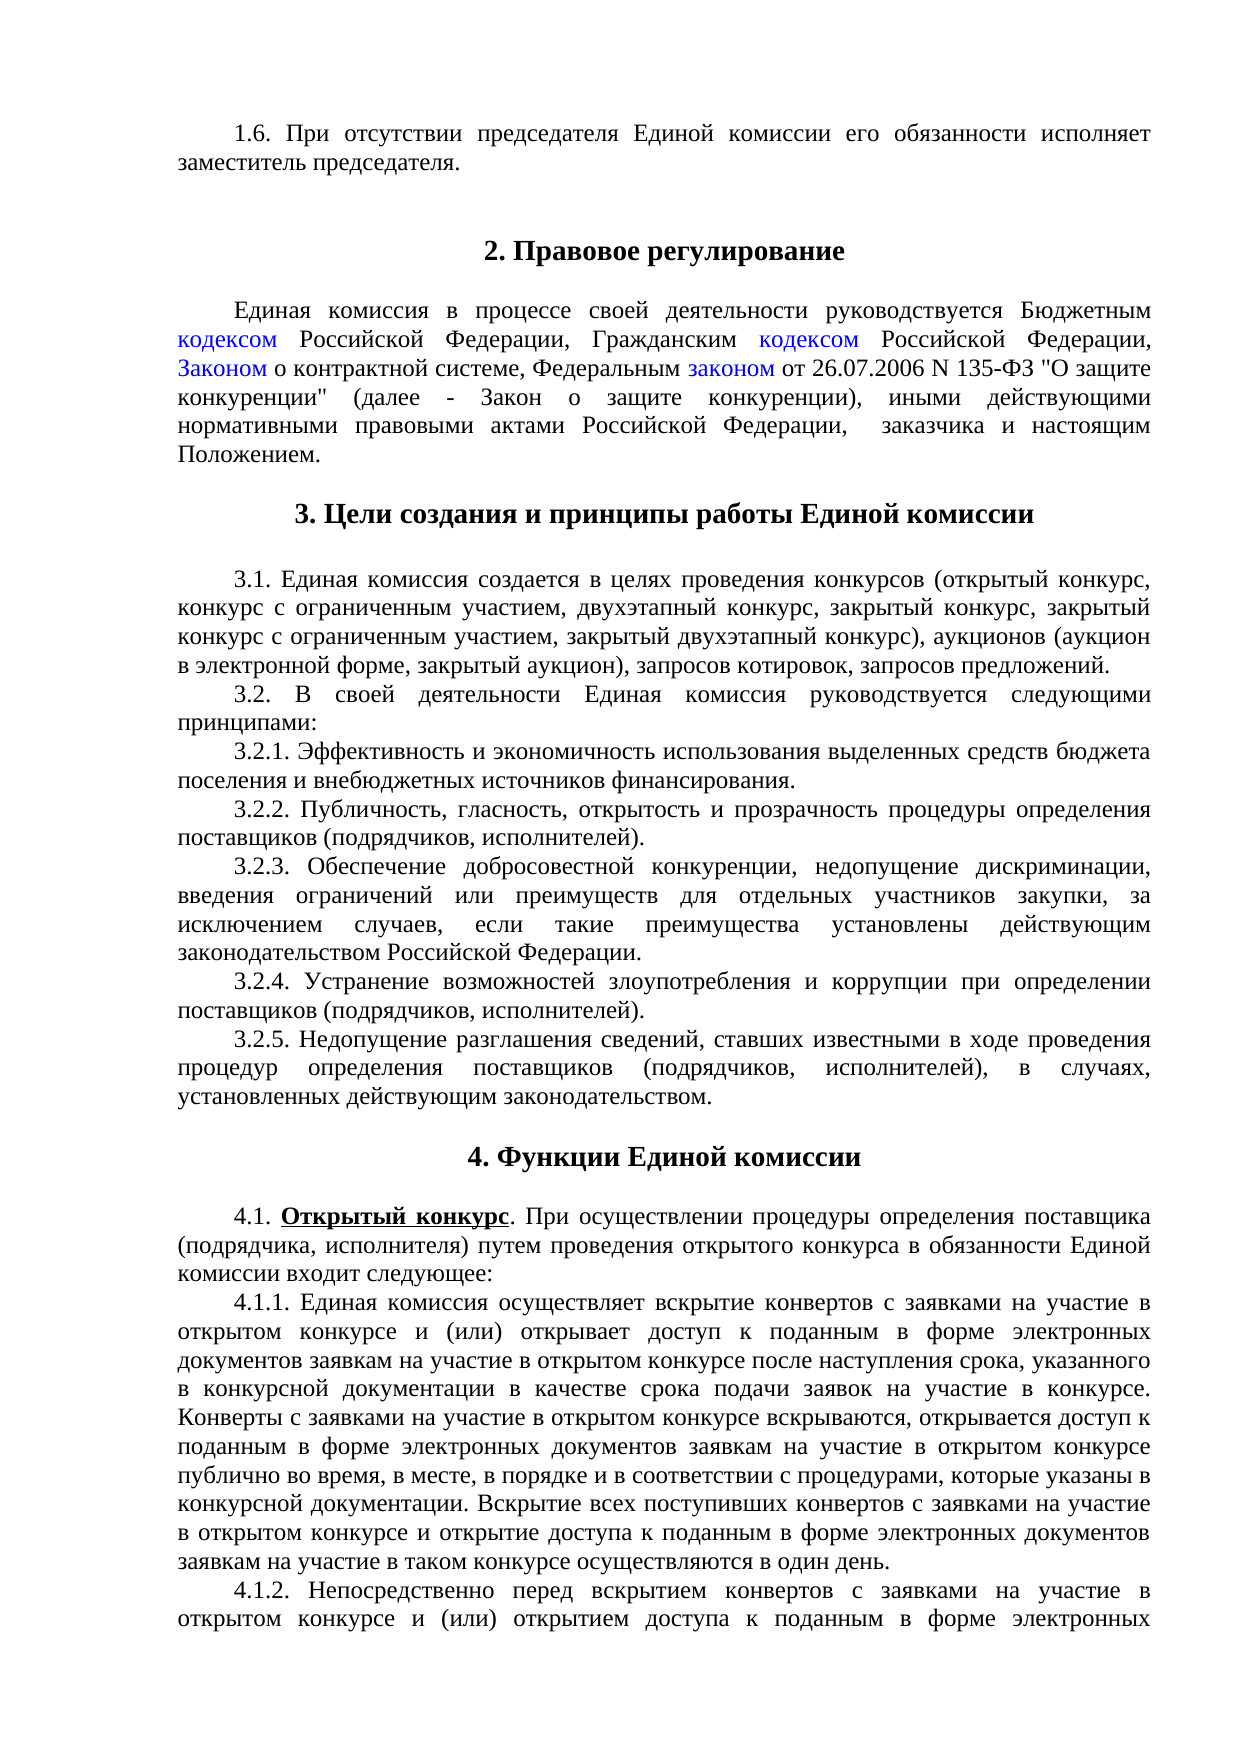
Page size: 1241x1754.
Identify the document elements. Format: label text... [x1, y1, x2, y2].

text 3.2.3. Обеспечение добросовестной конкуренции, недопущение дискриминации, введения ограничений или преимуществ для отдельных участников закупки, за исключением случаев, если такие преимущества установлены действующим законодательством Российской Федерации. [177, 851, 1152, 966]
text 3.2.1. Эффективность и экономичность использования выделенных средств бюджета поселения и внебюджетных источников финансирования. [177, 736, 1152, 794]
text 4.1. Открытый конкурс. При осуществлении процедуры определения поставщика (подрядчика, исполнителя) путем проведения открытого конкурса в обязанности Единой комиссии входит следующее: [177, 1201, 1152, 1287]
text 1.6. При отсутствии председателя Единой комиссии его обязанности исполняет заместитель председателя. [177, 118, 1152, 176]
text 4. Функции Единой комиссии [177, 1139, 1152, 1172]
text 4.1.1. Единая комиссия осуществляет вскрытие конвертов с заявками на участие в открытом конкурсе и (или) открывает доступ к поданным в форме электронных документов заявкам на участие в открытом конкурсе после наступления срока, указанного в конкурсной документации в качестве срока подачи заявок на участие в конкурсе. Конверты с заявками на участие в открытом конкурсе вскрываются, открывается доступ к поданным в форме электронных документов заявкам на участие в открытом конкурсе публично во время, в месте, в порядке и в соответствии с процедурами, которые указаны в конкурсной документации. Вскрытие всех поступивших конвертов с заявками на участие в открытом конкурсе и открытие доступа к поданным в форме электронных документов заявкам на участие в таком конкурсе осуществляются в один день. [177, 1287, 1152, 1575]
text 2. Правовое регулирование [177, 233, 1152, 267]
text 3.1. Единая комиссия создается в целях проведения конкурсов (открытый конкурс, конкурс с ограниченным участием, двухэтапный конкурс, закрытый конкурс, закрытый конкурс с ограниченным участием, закрытый двухэтапный конкурс), аукционов (аукцион в электронной форме, закрытый аукцион), запросов котировок, запросов предложений. [177, 564, 1152, 679]
text 3.2.4. Устранение возможностей злоупотребления и коррупции при определении поставщиков (подрядчиков, исполнителей). [177, 966, 1152, 1024]
text 3.2.2. Публичность, гласность, открытость и прозрачность процедуры определения поставщиков (подрядчиков, исполнителей). [177, 794, 1152, 851]
text Единая комиссия в процессе своей деятельности руководствуется Бюджетным кодексом Российской Федерации, Гражданским кодексом Российской Федерации, Законом о контрактной системе, Федеральным законом от 26.07.2006 N 135-ФЗ "О защите конкуренции" (далее - Закон о защите конкуренции), иными действующими нормативными правовыми актами Российской Федерации, заказчика и настоящим Положением. [177, 295, 1152, 468]
text 3. Цели создания и принципы работы Единой комиссии [177, 497, 1152, 530]
text 3.2.5. Недопущение разглашения сведений, ставших известными в ходе проведения процедур определения поставщиков (подрядчиков, исполнителей), в случаях, установленных действующим законодательством. [177, 1024, 1152, 1110]
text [177, 1575, 1152, 1632]
text 3.2. В своей деятельности Единая комиссия руководствуется следующими принципами: [177, 679, 1152, 736]
